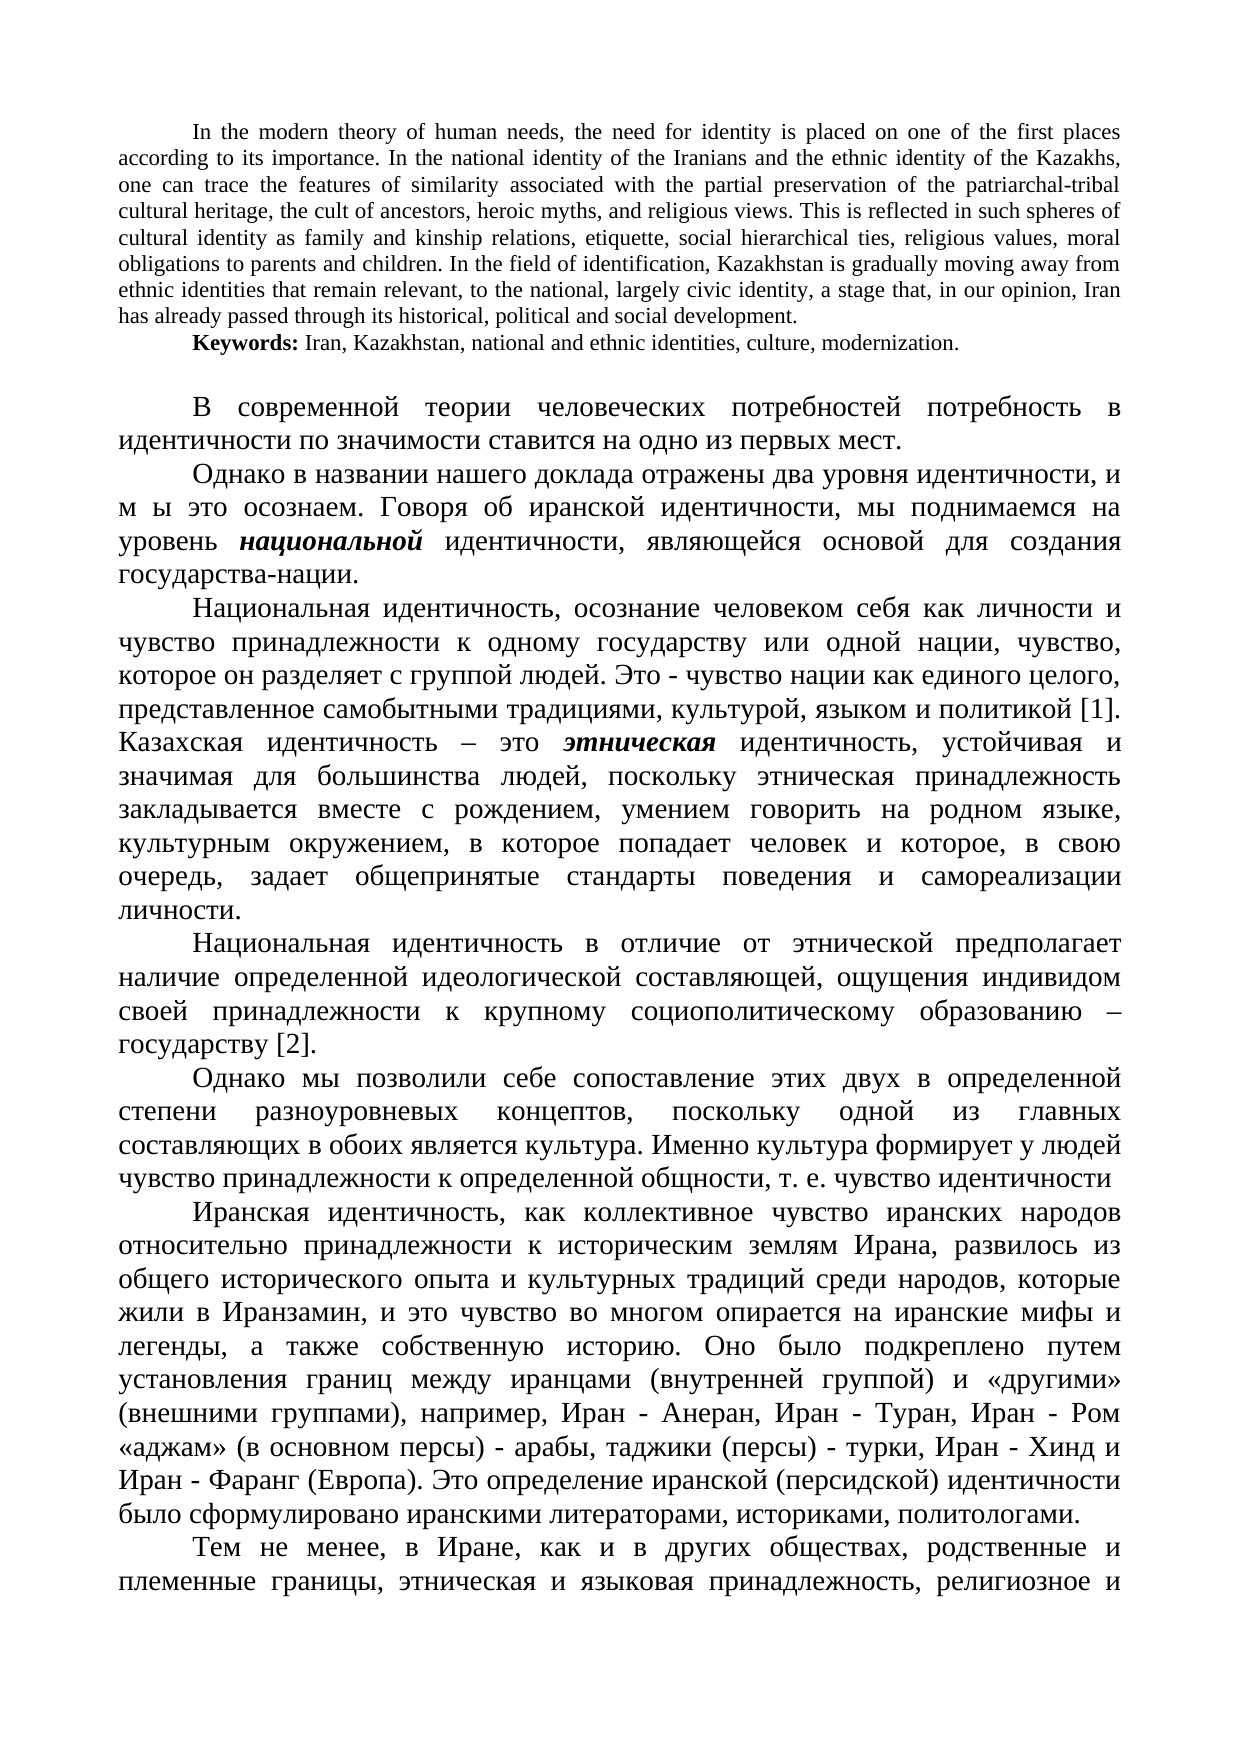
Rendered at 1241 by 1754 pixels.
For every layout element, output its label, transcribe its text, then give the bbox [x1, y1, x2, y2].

text Национальная идентичность, осознание человеком себя как личности и чувство принадлежности к одному государству или одной нации, чувство, которое он разделяет с группой людей. Это - чувство нации как единого целого, представленное самобытными традициями, культурой, языком и политикой [1]. Казахская идентичность – это этническая идентичность, устойчивая и значимая для большинства людей, поскольку этническая принадлежность закладывается вместе с рождением, умением говорить на родном языке, культурным окружением, в которое попадает человек и которое, в свою очередь, задает общепринятые стандарты поведения и самореализации личности. [118, 590, 1122, 926]
text Национальная идентичность в отличие от этнической предполагает наличие определенной идеологической составляющей, ощущения индивидом своей принадлежности к крупному социополитическому образованию – государству [2]. [118, 926, 1122, 1060]
text In the modern theory of human needs, the need for identity is placed on one of the first places according to its importance. In the national identity of the Iranians and the ethnic identity of the Kazakhs, one can trace the features of similarity associated with the partial preservation of the patriarchal-tribal cultural heritage, the cult of ancestors, heroic myths, and religious views. This is reflected in such spheres of cultural identity as family and kinship relations, etiquette, social hierarchical ties, religious values, moral obligations to parents and children. In the field of identification, Kazakhstan is gradually moving away from ethnic identities that remain relevant, to the national, largely civic identity, a stage that, in our opinion, Iran has already passed through its historical, political and social development. [118, 118, 1122, 329]
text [118, 1529, 1122, 1596]
text Иранская идентичность, как коллективное чувство иранских народов относительно принадлежности к историческим землям Ирана, развилось из общего исторического опыта и культурных традиций среди народов, которые жили в Иранзамин, и это чувство во многом опирается на иранские мифы и легенды, а также собственную историю. Оно было подкреплено путем установления границ между иранцами (внутренней группой) и «другими» (внешними группами), например, Иран - Анеран, Иран - Туран, Иран - Ром «аджам» (в основном персы) - арабы, таджики (персы) - турки, Иран - Хинд и Иран - Фаранг (Европа). Это определение иранской (персидской) идентичности было сформулировано иранскими литераторами, историками, политологами. [118, 1194, 1122, 1529]
text Keywords: Iran, Kazakhstan, national and ethnic identities, culture, modernization. [118, 329, 1122, 355]
text Однако в названии нашего доклада отражены два уровня идентичности, и м ы это осознаем. Говоря об иранской идентичности, мы поднимаемся на уровень национальной идентичности, являющейся основой для создания государства-нации. [118, 456, 1122, 590]
text В современной теории человеческих потребностей потребность в идентичности по значимости ставится на одно из первых мест. [118, 389, 1122, 456]
text Однако мы позволили себе сопоставление этих двух в определенной степени разноуровневых концептов, поскольку одной из главных составляющих в обоих является культура. Именно культура формирует у людей чувство принадлежности к определенной общности, т. е. чувство идентичности [118, 1060, 1122, 1194]
